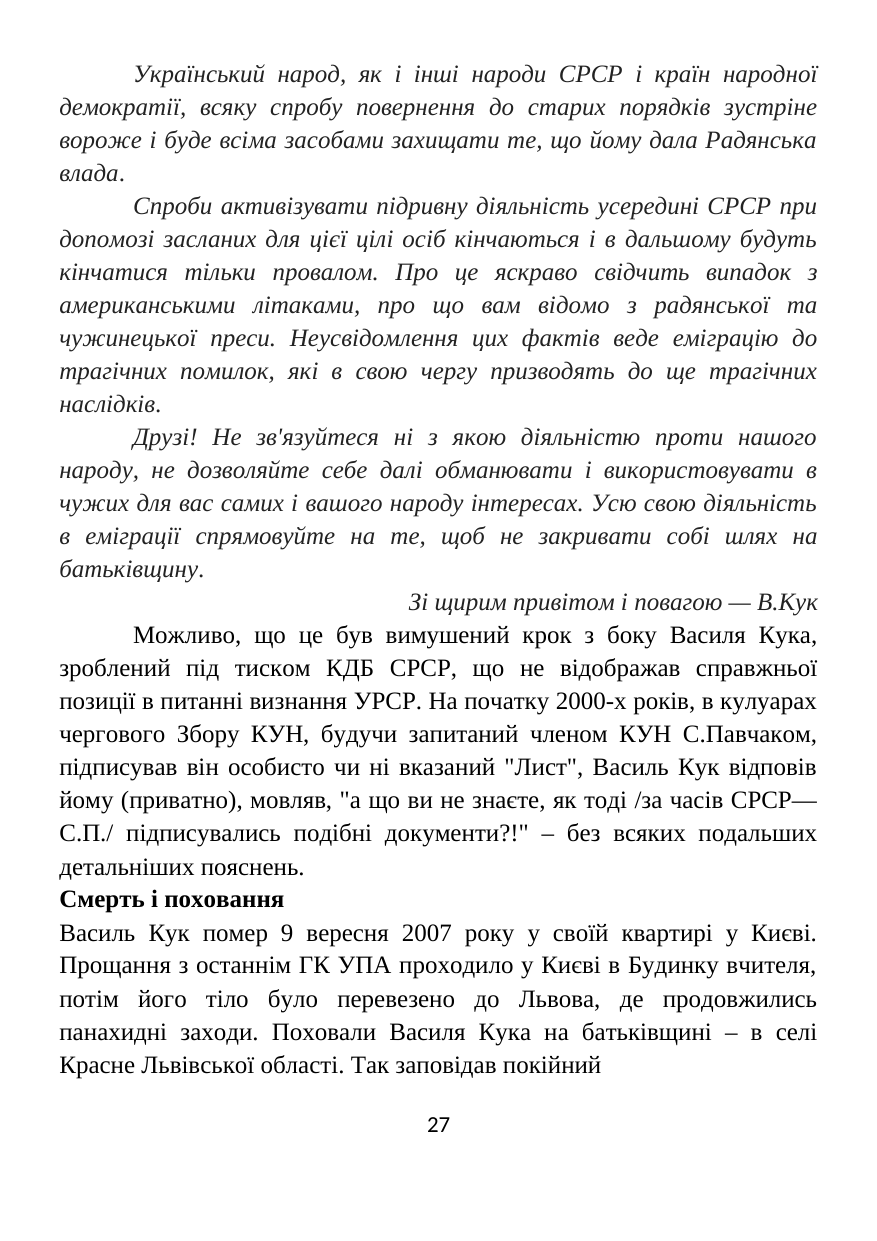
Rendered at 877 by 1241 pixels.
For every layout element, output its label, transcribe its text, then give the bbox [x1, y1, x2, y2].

text Смерть і поховання [59, 884, 818, 913]
text Василь Кук помер 9 вересня 2007 року у своїй квартирі у Києві. Прощання з останнім ГК УПА проходило у Києві в Будинку вчителя, потім його тіло було перевезено до Львова, де продовжились панахидні заходи. Поховали Василя Кука на батьківщині – в селі Красне Львівської області. Так заповідав покійний [59, 918, 818, 1078]
text Друзі! Не зв'язуйтеся ні з якою діяльністю проти нашого народу, не дозволяйте себе далі обманювати і використовувати в чужих для вас самих і вашого народу інтересах. Усю свою діяльність в еміграції спрямовуйте на те, щоб не закривати собі шлях на батьківщину. [59, 422, 818, 583]
text Спроби активізувати підривну діяльність усередині СРСР при допомозі засланих для цієї цілі осіб кінчаються і в дальшому будуть кінчатися тільки провалом. Про це яскраво свідчить випадок з американськими літаками, про що вам відомо з радянської та чужинецької преси. Неусвідомлення цих фактів веде еміграцію до трагічних помилок, які в свою чергу призводять до ще трагічних наслідків. [59, 191, 818, 418]
text Український народ, як і інші народи СРСР і країн народної демократії, всяку спробу повернення до старих порядків зустріне вороже і буде всіма засобами захищати те, що йому дала Радянська влада. [59, 59, 818, 187]
text Можливо, що це був вимушений крок з боку Василя Кука, зроблений під тиском КДБ СРСР, що не відображав справжньої позиції в питанні визнання УРСР. На початку 2000-х років, в кулуарах чергового Збору КУН, будучи запитаний членом КУН С.Павчаком, підписував він особисто чи ні вказаний "Лист", Василь Кук відповів йому (приватно), мовляв, "а що ви не знаєте, як тоді /за часів СРСР—С.П./ підписувались подібні документи?!" – без всяких подальших детальніших пояснень. [59, 620, 818, 880]
text Зі щирим привітом і повагою — B.Кук [59, 587, 818, 616]
